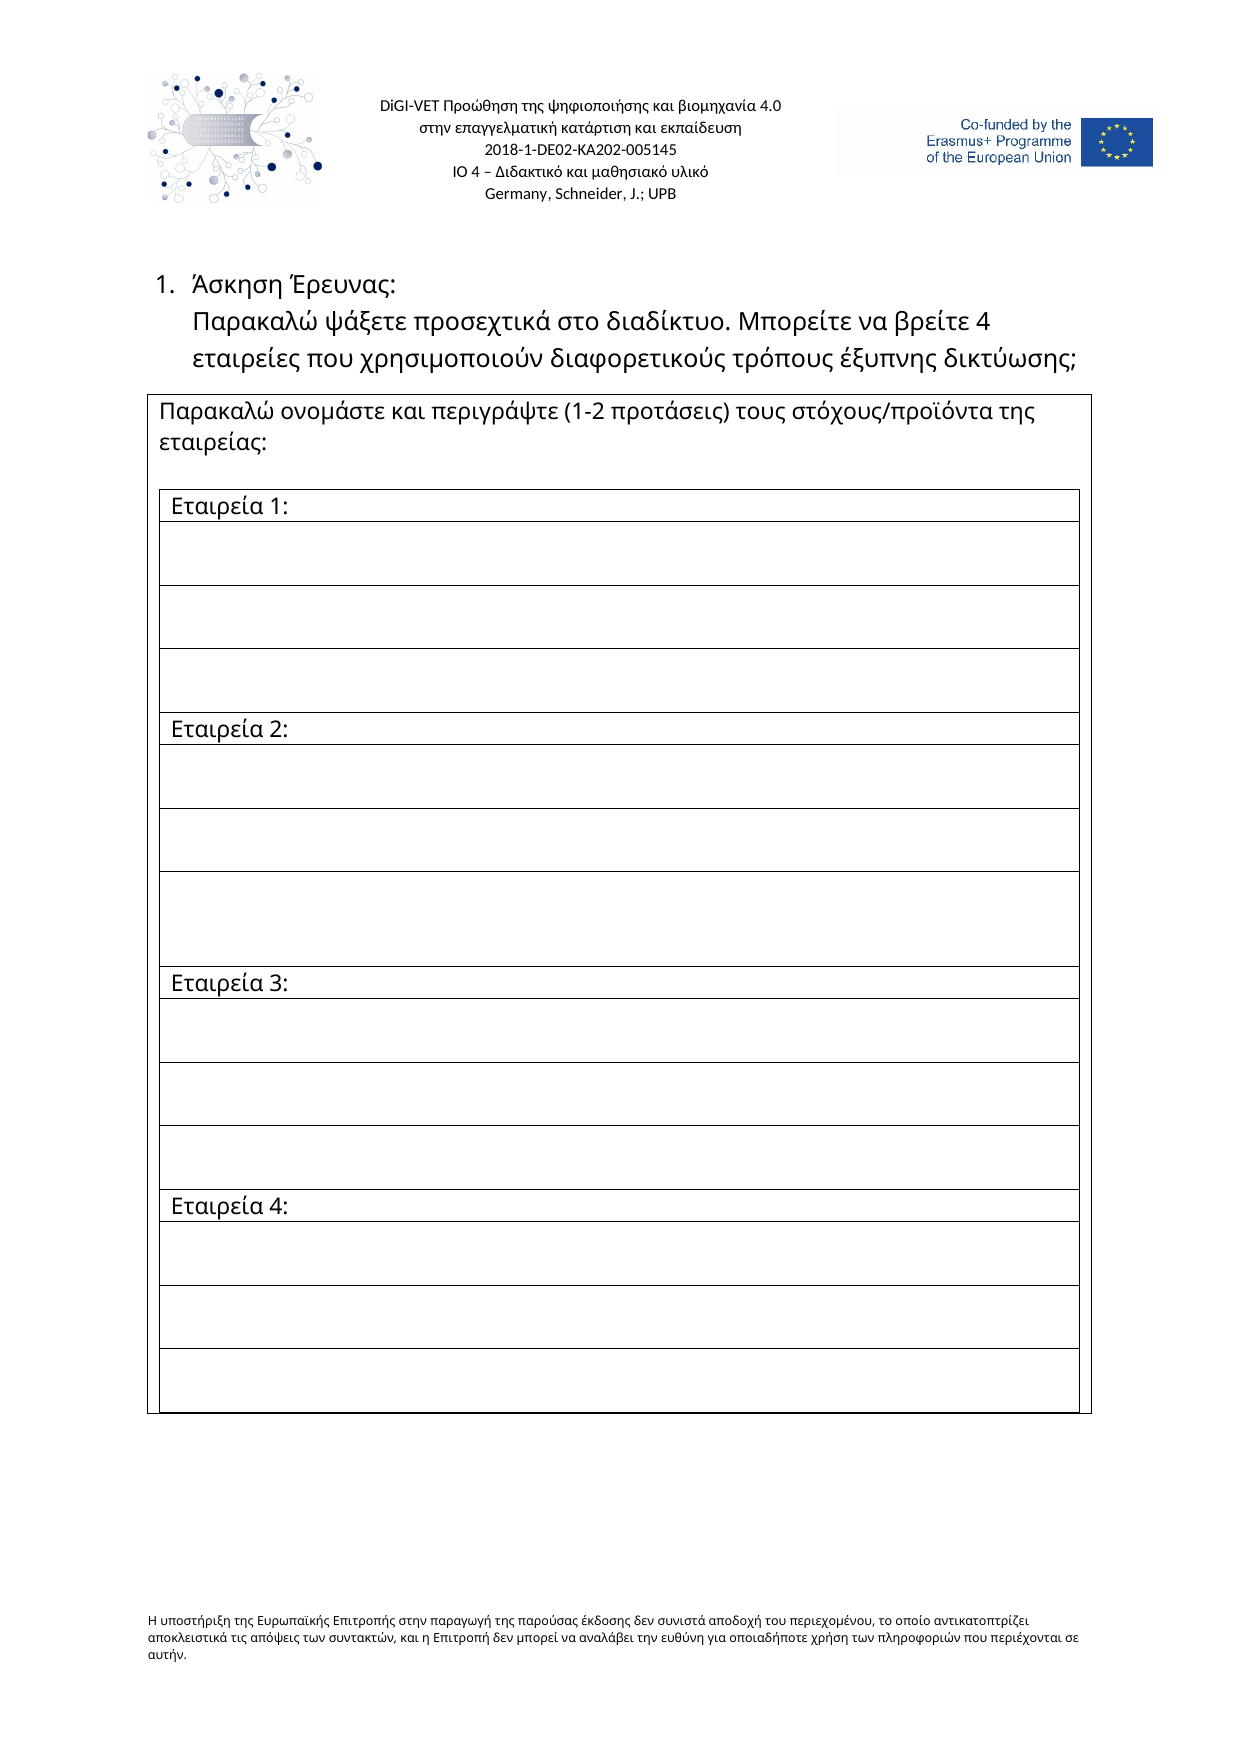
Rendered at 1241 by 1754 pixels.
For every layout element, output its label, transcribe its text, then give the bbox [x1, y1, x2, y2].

list Παρακαλώ ψάξετε προσεχτικά στο διαδίκτυο. Μπορείτε να βρείτε 4 εταιρείες που χρησιμοποιούν διαφορετικούς τρόπους έξυπνης δικτύωσης; [192, 304, 1093, 374]
table_header Παρακαλώ ονομάστε και περιγράψτε (1-2 προτάσεις) τους στόχους/προϊόντα της εταιρείας: [148, 395, 1091, 1413]
picture [835, 105, 1164, 178]
list Άσκηση Έρευνας: [154, 267, 1093, 301]
picture [147, 73, 322, 203]
